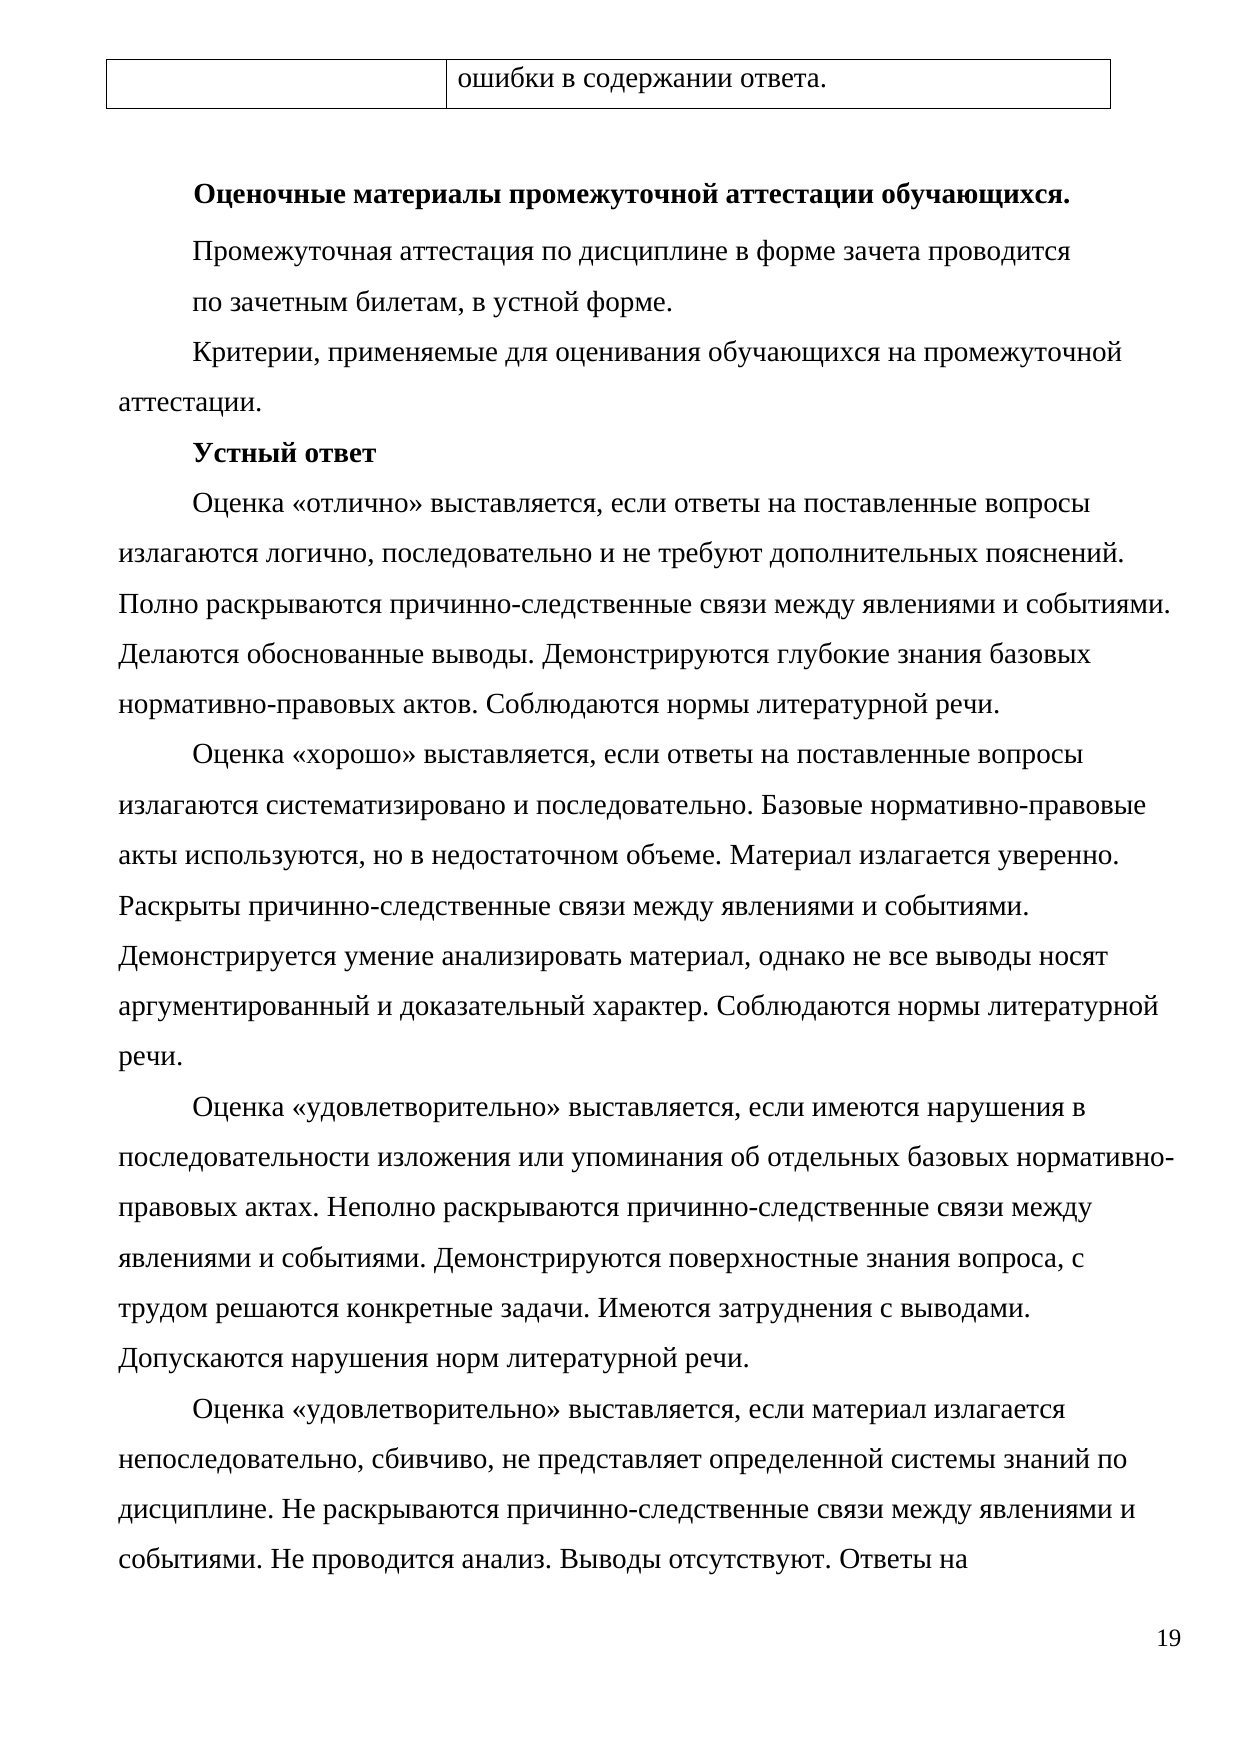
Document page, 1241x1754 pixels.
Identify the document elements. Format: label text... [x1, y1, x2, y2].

list по зачетным билетам, в устной форме. [118, 284, 1181, 317]
list Промежуточная аттестация по дисциплине в форме зачета проводится [118, 233, 1181, 267]
list Устный ответ [118, 435, 1181, 468]
list Критерии, применяемые для оценивания обучающихся на промежуточной аттестации. [118, 334, 1181, 418]
text Оценка «отлично» выставляется, если ответы на поставленные вопросы излагаются логично, последовательно и не требуют дополнительных пояснений. Полно раскрываются причинно-следственные связи между явлениями и событиями. Делаются обоснованные выводы. Демонстрируются глубокие знания базовых нормативно-правовых актов. Соблюдаются нормы литературной речи. [118, 485, 1181, 720]
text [118, 1391, 1181, 1575]
list Оценочные материалы промежуточной аттестации обучающихся. [193, 176, 1181, 209]
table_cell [447, 60, 1110, 108]
text Оценка «хорошо» выставляется, если ответы на поставленные вопросы излагаются систематизировано и последовательно. Базовые нормативно-правовые акты используются, но в недостаточном объеме. Материал излагается уверенно. Раскрыты причинно-следственные связи между явлениями и событиями. Демонстрируется умение анализировать материал, однако не все выводы носят аргументированный и доказательный характер. Соблюдаются нормы литературной речи. [118, 737, 1181, 1072]
text Оценка «удовлетворительно» выставляется, если имеются нарушения в последовательности изложения или упоминания об отдельных базовых нормативно-правовых актах. Неполно раскрываются причинно-следственные связи между явлениями и событиями. Демонстрируются поверхностные знания вопроса, с трудом решаются конкретные задачи. Имеются затруднения с выводами. Допускаются нарушения норм литературной речи. [118, 1089, 1181, 1374]
